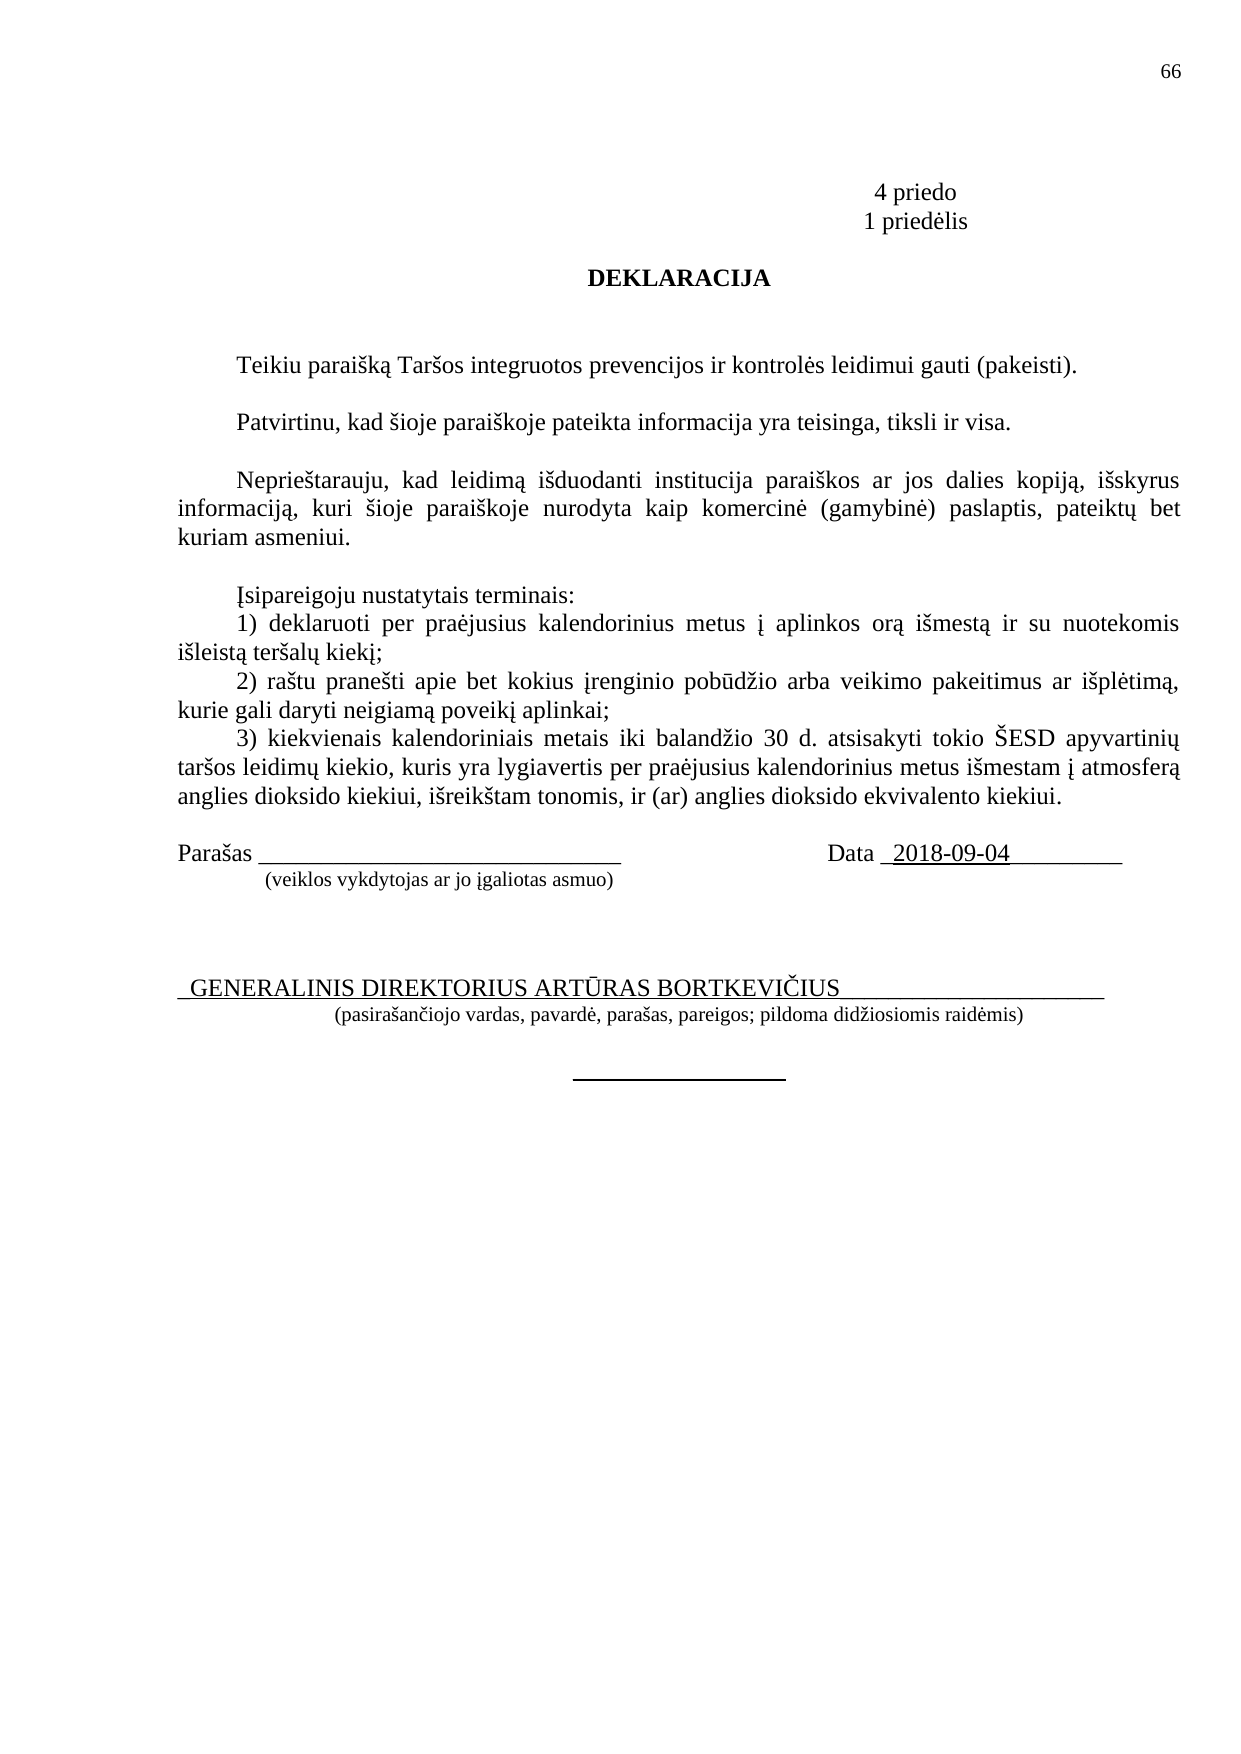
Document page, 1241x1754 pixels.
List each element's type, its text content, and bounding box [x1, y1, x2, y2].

text 4 priedo [649, 177, 1181, 206]
text _GENERALINIS DIREKTORIUS ARTŪRAS BORTKEVIČIUS [177, 973, 1181, 1002]
text Neprieštarauju, kad leidimą išduodanti institucija paraiškos ar jos dalies kopiją, išskyrus informaciją, kuri šioje paraiškoje nurodyta kaip komercinė (gamybinė) paslaptis, pateiktų bet kuriam asmeniui. [177, 465, 1181, 551]
text Įsipareigoju nustatytais terminais: [177, 580, 1181, 608]
text DEKLARACIJA [177, 263, 1181, 292]
text Patvirtinu, kad šioje paraiškoje pateikta informacija yra teisinga, tiksli ir visa. [177, 407, 1181, 436]
text (pasirašančiojo vardas, pavardė, parašas, pareigos; pildoma didžiosiomis raidėmis) [177, 1002, 1181, 1026]
text (veiklos vykdytojas ar jo įgaliotas asmuo) [177, 867, 1181, 891]
text 2) raštu pranešti apie bet kokius įrenginio pobūdžio arba veikimo pakeitimus ar išplėtimą, kurie gali daryti neigiamą poveikį aplinkai; [177, 666, 1181, 723]
text Parašas _____________________________ Data _2018-09-04_________ [177, 838, 1181, 867]
text Teikiu paraišką Taršos integruotos prevencijos ir kontrolės leidimui gauti (pakeisti). [177, 350, 1181, 378]
text _________________ [177, 1054, 1181, 1083]
text 1 priedėlis [649, 206, 1181, 235]
text 1) deklaruoti per praėjusius kalendorinius metus į aplinkos orą išmestą ir su nuotekomis išleistą teršalų kiekį; [177, 608, 1181, 666]
text 3) kiekvienais kalendoriniais metais iki balandžio 30 d. atsisakyti tokio ŠESD apyvartinių taršos leidimų kiekio, kuris yra lygiavertis per praėjusius kalendorinius metus išmestam į atmosferą anglies dioksido kiekiui, išreikštam tonomis, ir (ar) anglies dioksido ekvivalento kiekiui. [177, 723, 1181, 810]
